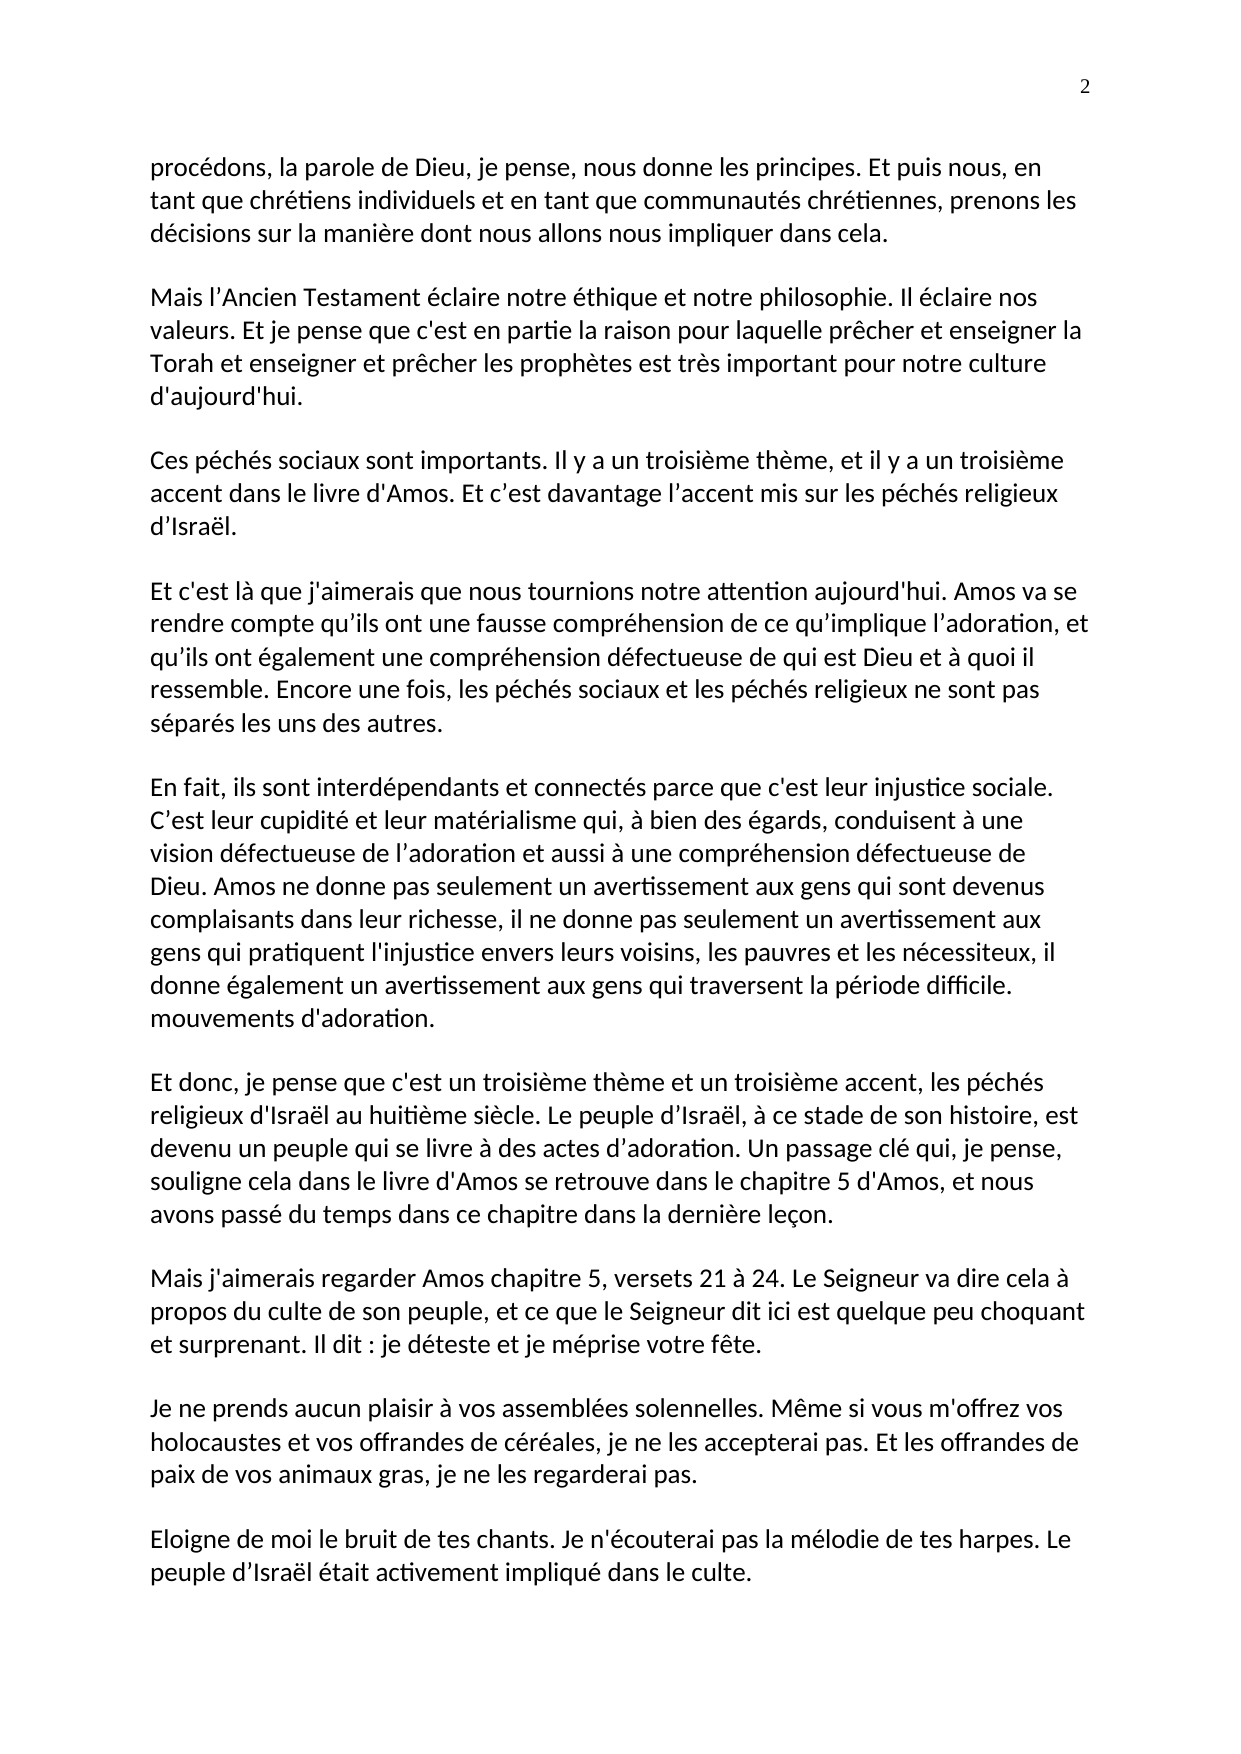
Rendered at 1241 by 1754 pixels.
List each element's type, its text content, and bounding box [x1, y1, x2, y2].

text Et donc, je pense que c'est un troisième thème et un troisième accent, les péchés religieux d'Israël au huitième siècle. Le peuple d’Israël, à ce stade de son histoire, est devenu un peuple qui se livre à des actes d’adoration. Un passage clé qui, je pense, souligne cela dans le livre d'Amos se retrouve dans le chapitre 5 d'Amos, et nous avons passé du temps dans ce chapitre dans la dernière leçon. [150, 1065, 1090, 1230]
text Je ne prends aucun plaisir à vos assemblées solennelles. Même si vous m'offrez vos holocaustes et vos offrandes de céréales, je ne les accepterai pas. Et les offrandes de paix de vos animaux gras, je ne les regarderai pas. [150, 1392, 1090, 1491]
text Ces péchés sociaux sont importants. Il y a un troisième thème, et il y a un troisième accent dans le livre d'Amos. Et c’est davantage l’accent mis sur les péchés religieux d’Israël. [150, 443, 1090, 542]
text Mais l’Ancien Testament éclaire notre éthique et notre philosophie. Il éclaire nos valeurs. Et je pense que c'est en partie la raison pour laquelle prêcher et enseigner la Torah et enseigner et prêcher les prophètes est très important pour notre culture d'aujourd'hui. [150, 280, 1090, 412]
text En fait, ils sont interdépendants et connectés parce que c'est leur injustice sociale. C’est leur cupidité et leur matérialisme qui, à bien des égards, conduisent à une vision défectueuse de l’adoration et aussi à une compréhension défectueuse de Dieu. Amos ne donne pas seulement un avertissement aux gens qui sont devenus complaisants dans leur richesse, il ne donne pas seulement un avertissement aux gens qui pratiquent l'injustice envers leurs voisins, les pauvres et les nécessiteux, il donne également un avertissement aux gens qui traversent la période difficile. mouvements d'adoration. [150, 770, 1090, 1034]
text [150, 150, 1090, 249]
text Eloigne de moi le bruit de tes chants. Je n'écouterai pas la mélodie de tes harpes. Le peuple d’Israël était activement impliqué dans le culte. [150, 1522, 1090, 1588]
text Mais j'aimerais regarder Amos chapitre 5, versets 21 à 24. Le Seigneur va dire cela à propos du culte de son peuple, et ce que le Seigneur dit ici est quelque peu choquant et surprenant. Il dit : je déteste et je méprise votre fête. [150, 1261, 1090, 1361]
text Et c'est là que j'aimerais que nous tournions notre attention aujourd'hui. Amos va se rendre compte qu’ils ont une fausse compréhension de ce qu’implique l’adoration, et qu’ils ont également une compréhension défectueuse de qui est Dieu et à quoi il ressemble. Encore une fois, les péchés sociaux et les péchés religieux ne sont pas séparés les uns des autres. [150, 574, 1090, 739]
